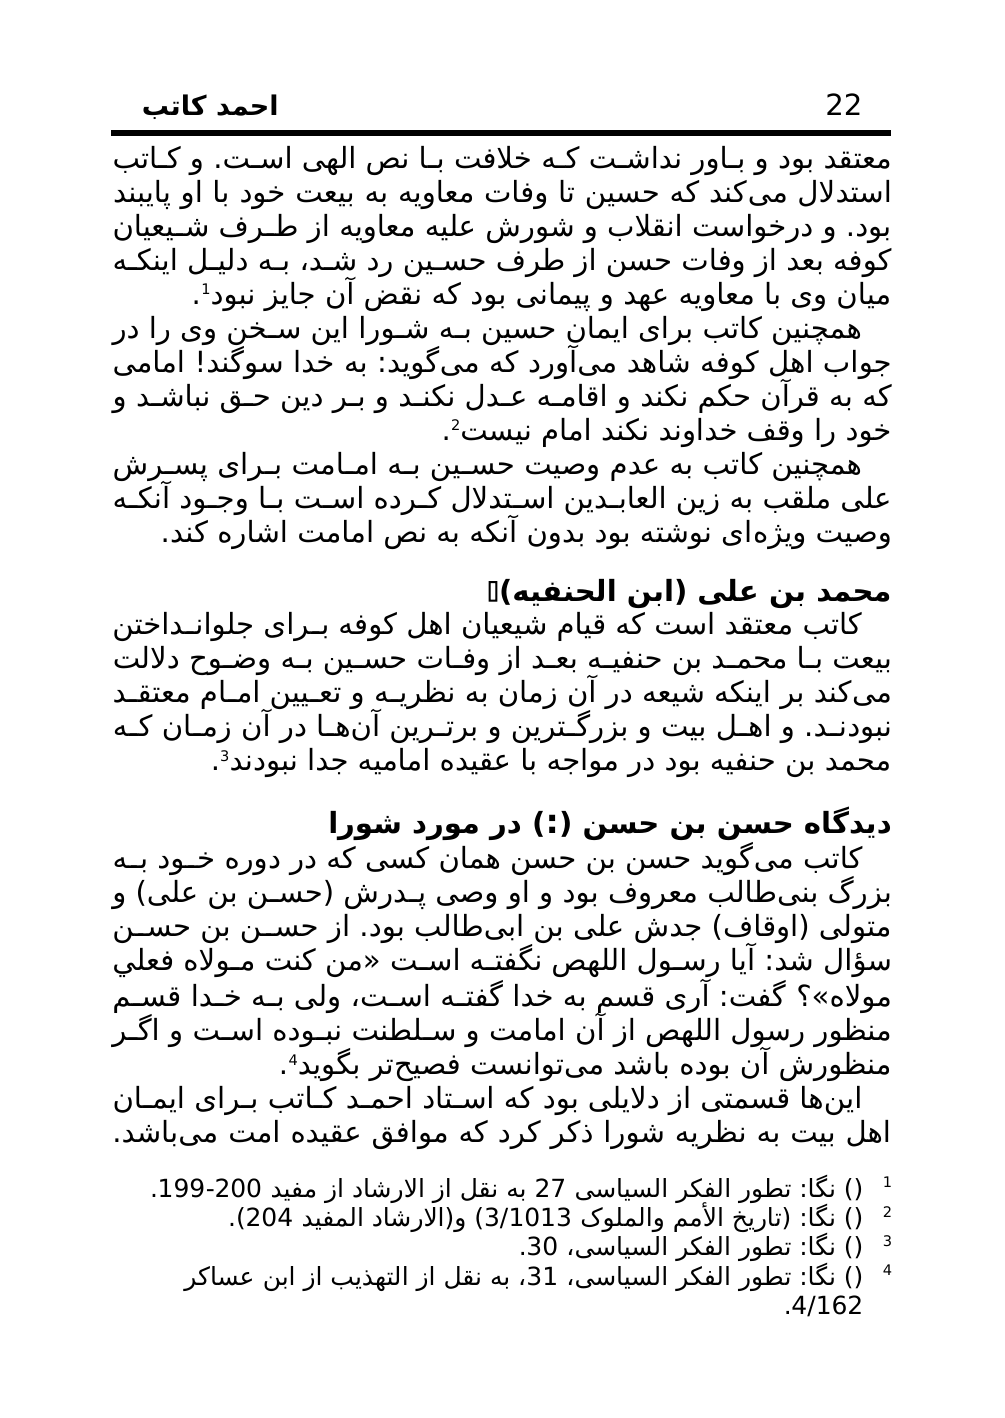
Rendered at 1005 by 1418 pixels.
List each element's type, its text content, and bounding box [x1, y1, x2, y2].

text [112, 141, 892, 311]
text دیدگاه حسن بن حسن (:) در مورد شورا [112, 803, 892, 841]
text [112, 1082, 892, 1149]
text کاتب می‌گوید حسن بن حسن همان کسی که در دوره خود به بزرگ بنی‌طالب معروف بود و او وصی پدرش (حسن بن علی) و متولی (اوقاف) جدش علی بن ابی‌طالب بود. از حسن بن حسن سؤال شد: آیا رسول اللهص نگفته است «من کنت مولاه فعلي مولاه»؟ گفت: آری قسم به خدا گفته است، ولی به خدا قسم منظور رسول اللهص از آن امامت و سلطنت نبوده است و اگر منظورش آن بوده باشد می‌توانست فصیح‌تر بگوید. [112, 841, 892, 1082]
text محمد بن علی (ابن الحنفیه) [112, 574, 892, 608]
text همچنین کاتب به عدم وصیت حسین به امامت برای پسرش علی ملقب به زین العابدین استدلال کرده است با وجود آنکه وصیت ویژه‌ای نوشته بود بدون آنکه به نص امامت اشاره کند. [112, 447, 892, 549]
text کاتب معتقد است که قیام شیعیان اهل کوفه برای جلوانداختن بیعت با محمد بن حنفیه بعد از وفات حسین به وضوح دلالت می‌کند بر اینکه شیعه در آن زمان به نظریه و تعیین امام معتقد نبودند. و اهل بیت و بزرگترین و برترین آن‌ها در آن زمان که محمد بن حنفیه بود در مواجه با عقیده امامیه جدا نبودند. [112, 608, 892, 778]
text همچنین کاتب برای ایمان حسین به شورا این سخن وی را در جواب اهل کوفه شاهد می‌آورد که می‌گوید: به خدا سوگند! امامی که به قرآن حکم نکند و اقامه عدل نکند و بر دین حق نباشد و خود را وقف خداوند نکند امام نیست. [112, 311, 892, 447]
